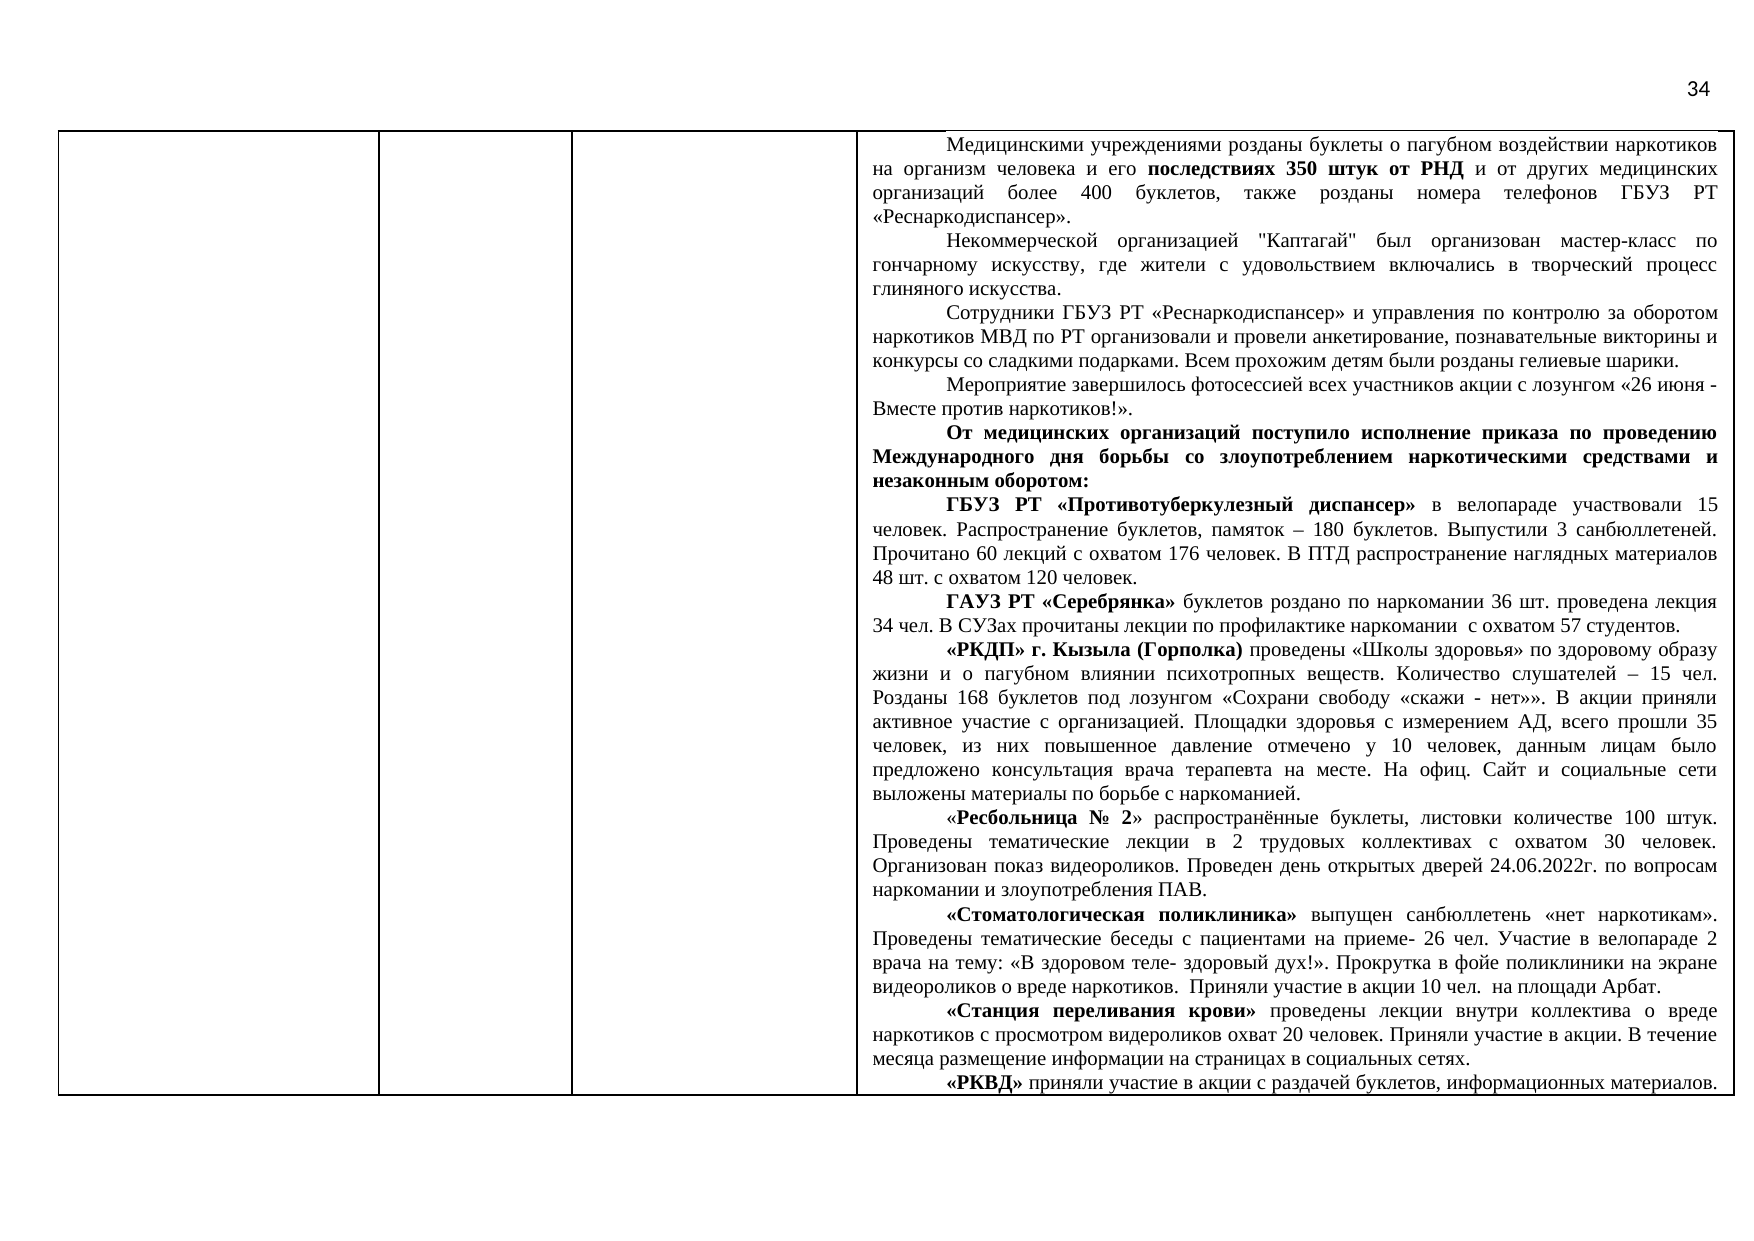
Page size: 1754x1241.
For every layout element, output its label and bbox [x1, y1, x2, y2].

table_cell [59, 132, 378, 1094]
table_cell [858, 132, 1733, 1094]
table_cell [573, 132, 856, 1094]
table_cell [380, 132, 571, 1094]
